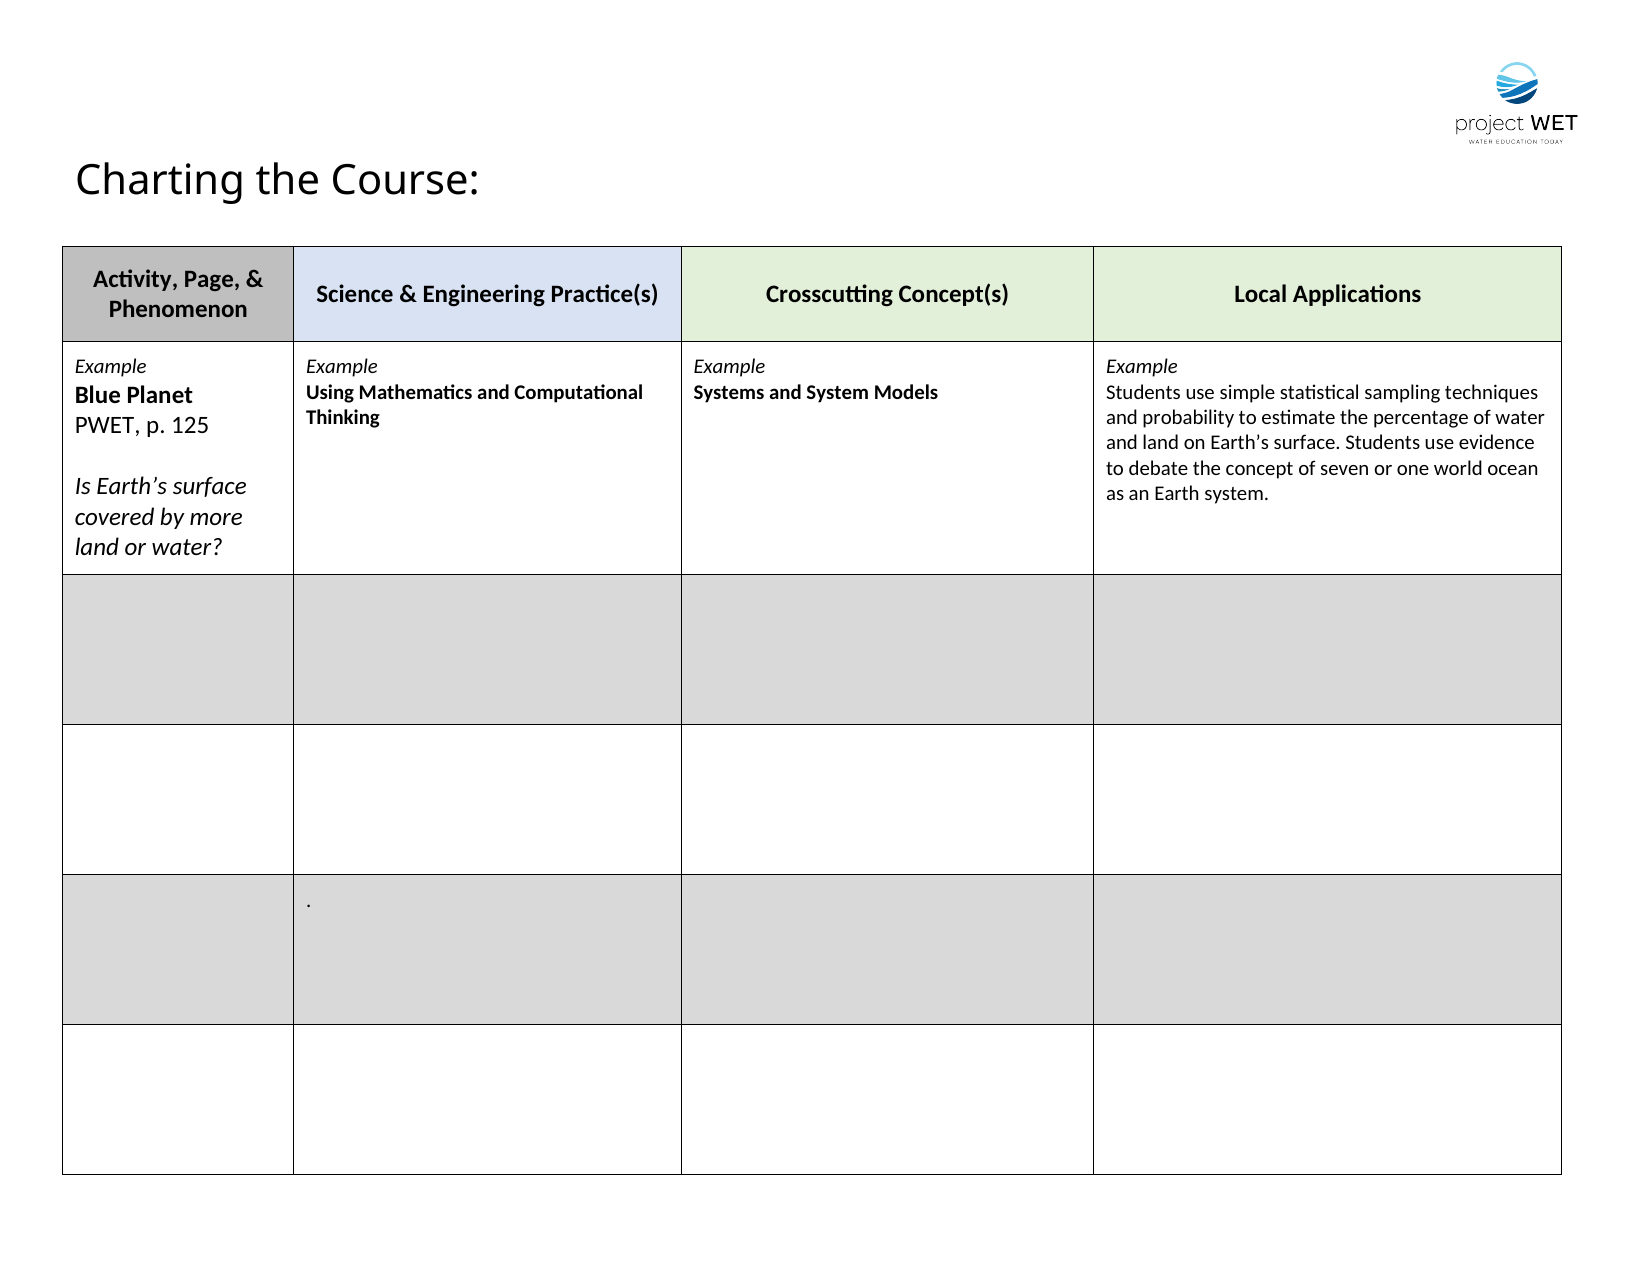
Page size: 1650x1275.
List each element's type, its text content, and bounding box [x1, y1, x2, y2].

table_header Science & Engineering Practice(s) [294, 247, 681, 341]
table_cell [1094, 575, 1561, 724]
table_cell [63, 875, 293, 1024]
table_cell Example Students use simple statistical sampling techniques and probability to estimate the percentage of water and land on Earth’s surface. Students use evidence to debate the concept of seven or one world ocean as an Earth system. [1094, 342, 1561, 574]
table_cell [294, 725, 681, 874]
table_cell [63, 1025, 293, 1174]
table_cell [294, 575, 681, 724]
table_cell [682, 1025, 1093, 1174]
table_cell Example Blue Planet PWET, p. 125 Is Earth’s surface covered by more land or water? [63, 342, 293, 574]
table_cell [1094, 875, 1561, 1024]
table_cell [294, 1025, 681, 1174]
picture [1456, 62, 1578, 144]
table_cell [63, 575, 293, 724]
table_header Crosscutting Concept(s) [682, 247, 1093, 341]
table_cell [1094, 725, 1561, 874]
table_cell [63, 725, 293, 874]
table_cell Example Systems and System Models [682, 342, 1093, 574]
table_cell [682, 725, 1093, 874]
table_header Activity, Page, & Phenomenon [63, 247, 293, 341]
table_cell Example Using Mathematics and Computational Thinking [294, 342, 681, 574]
table_cell [682, 875, 1093, 1024]
table_cell . [294, 875, 681, 1024]
table_cell [1094, 1025, 1561, 1174]
table_cell [682, 575, 1093, 724]
table_header Local Applications [1094, 247, 1561, 341]
text Charting the Course: [75, 150, 1575, 207]
